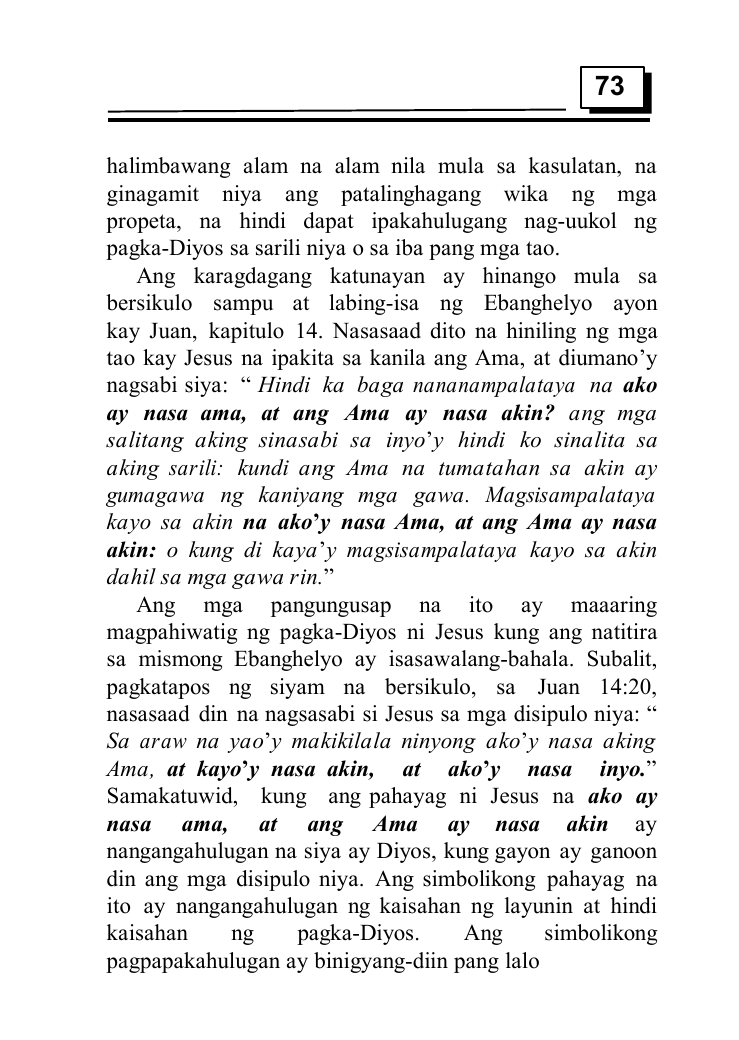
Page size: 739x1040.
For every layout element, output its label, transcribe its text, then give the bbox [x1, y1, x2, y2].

text halimbawang alam na alam nila mula sa kasulatan, na ginagamit niya ang patalinghagang wika ng mga propeta, na hindi dapat ipakahulugang nag-uukol ng pagka-Diyos sa sarili niya o sa iba pang mga tao. [106, 152, 657, 261]
text Ang mga pangungusap na ito ay maaaring magpahiwatig ng pagka-Diyos ni Jesus kung ang natitira sa mismong Ebanghelyo ay isasawalang-bahala. Subalit, pagkatapos ng siyam na bersikulo, sa Juan 14:20, nasasaad din na nagsasabi si Jesus sa mga disipulo niya: “ Sa araw na yao’y makikilala ninyong ako’y nasa aking Ama, at kayo’y nasa akin, at ako’y nasa inyo.” Samakatuwid, kung ang pahayag ni Jesus na ako ay nasa ama, at ang Ama ay nasa akin ay nangangahulugan na siya ay Diyos, kung gayon ay ganoon din ang mga disipulo niya. Ang simbolikong pahayag na ito ay nangangahulugan ng kaisahan ng layunin at hindi kaisahan ng pagka-Diyos. Ang simbolikong pagpapakahulugan ay binigyang-diin pang lalo [106, 591, 657, 973]
text Ang karagdagang katunayan ay hinango mula sa bersikulo sampu at labing-isa ng Ebanghelyo ayon kay Juan, kapitulo 14. Nasasaad dito na hiniling ng mga tao kay Jesus na ipakita sa kanila ang Ama, at diumano’y nagsabi siya: “ Hindi ka baga nananampalataya na ako ay nasa ama, at ang Ama ay nasa akin? ang mga salitang aking sinasabi sa inyo’y hindi ko sinalita sa aking sarili: kundi ang Ama na tumatahan sa akin ay gumagawa ng kaniyang mga gawa. Magsisampalataya kayo sa akin na ako’y nasa Ama, at ang Ama ay nasa akin: o kung di kaya’y magsisampalataya kayo sa akin dahil sa mga gawa rin.” [106, 262, 657, 589]
